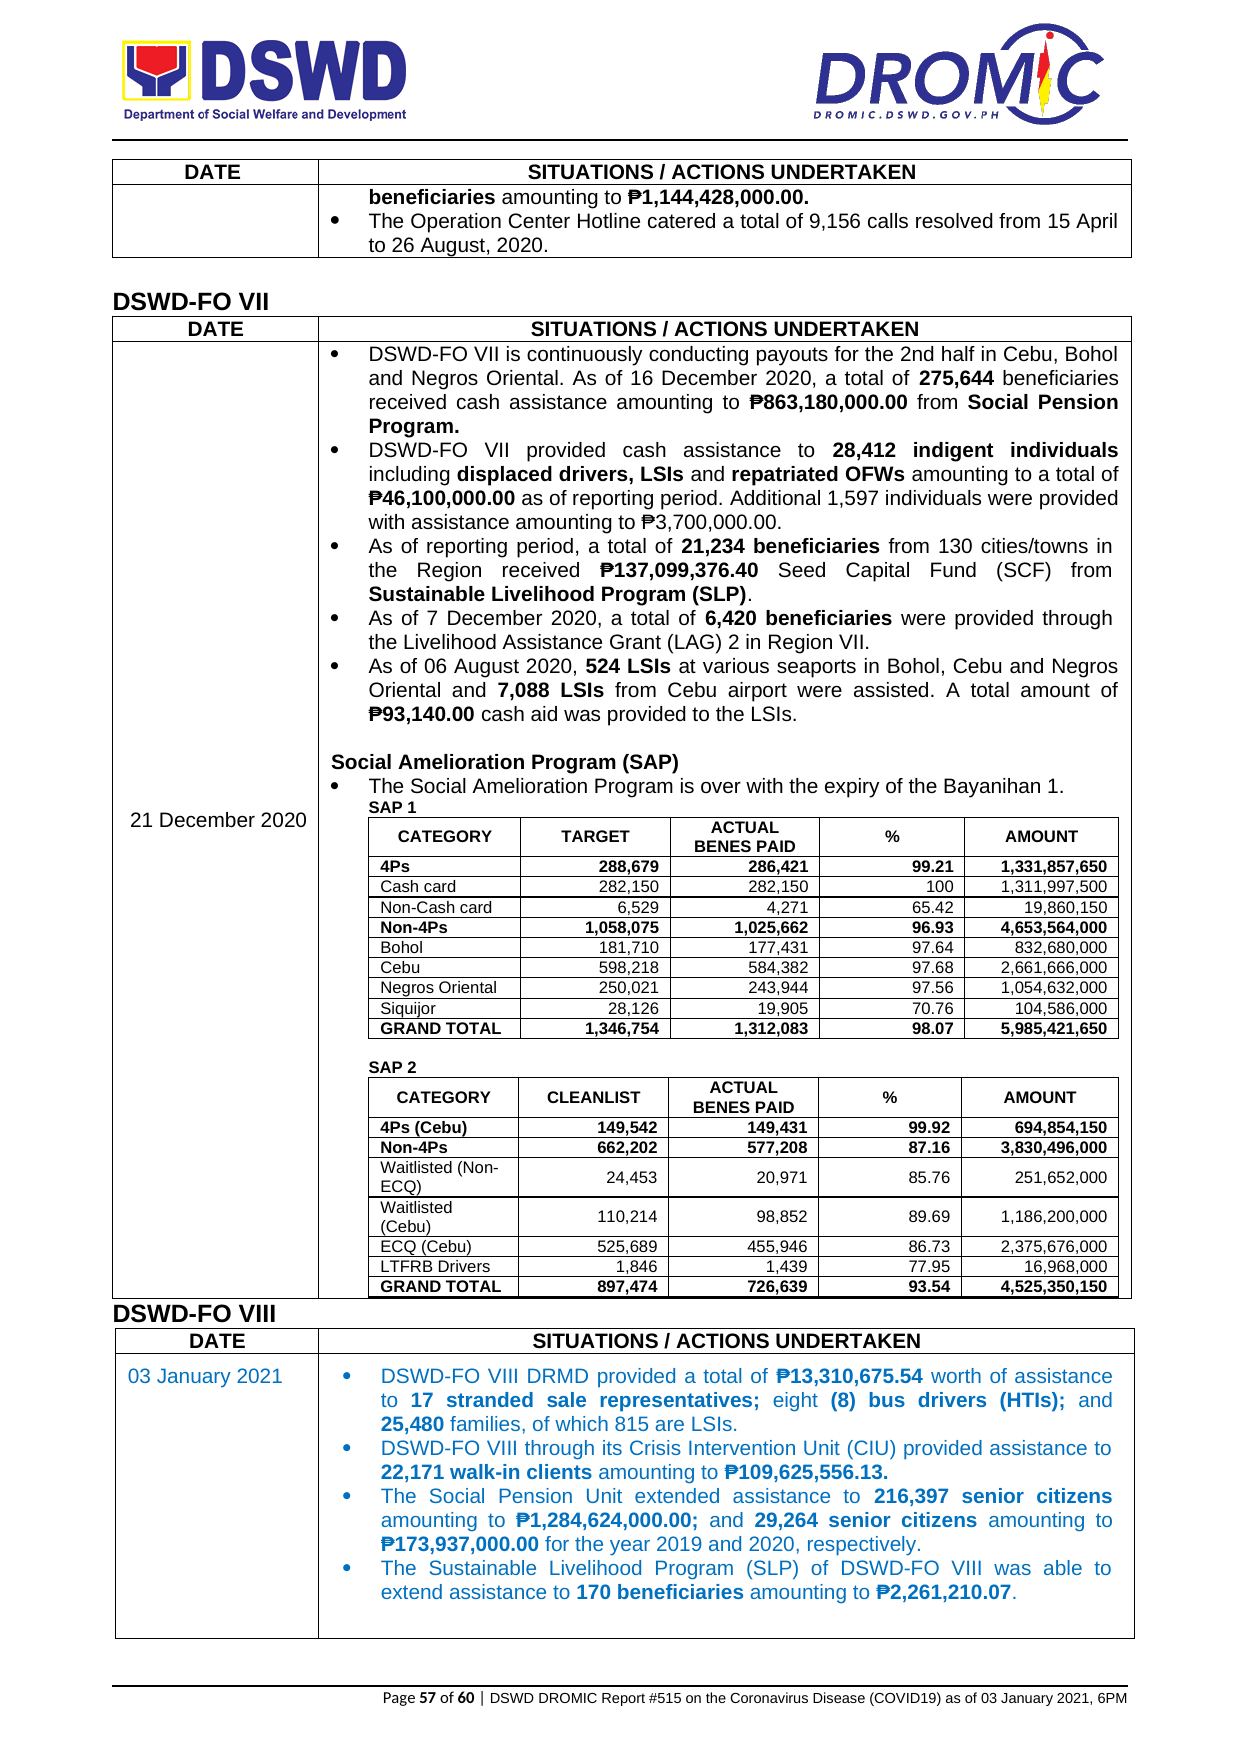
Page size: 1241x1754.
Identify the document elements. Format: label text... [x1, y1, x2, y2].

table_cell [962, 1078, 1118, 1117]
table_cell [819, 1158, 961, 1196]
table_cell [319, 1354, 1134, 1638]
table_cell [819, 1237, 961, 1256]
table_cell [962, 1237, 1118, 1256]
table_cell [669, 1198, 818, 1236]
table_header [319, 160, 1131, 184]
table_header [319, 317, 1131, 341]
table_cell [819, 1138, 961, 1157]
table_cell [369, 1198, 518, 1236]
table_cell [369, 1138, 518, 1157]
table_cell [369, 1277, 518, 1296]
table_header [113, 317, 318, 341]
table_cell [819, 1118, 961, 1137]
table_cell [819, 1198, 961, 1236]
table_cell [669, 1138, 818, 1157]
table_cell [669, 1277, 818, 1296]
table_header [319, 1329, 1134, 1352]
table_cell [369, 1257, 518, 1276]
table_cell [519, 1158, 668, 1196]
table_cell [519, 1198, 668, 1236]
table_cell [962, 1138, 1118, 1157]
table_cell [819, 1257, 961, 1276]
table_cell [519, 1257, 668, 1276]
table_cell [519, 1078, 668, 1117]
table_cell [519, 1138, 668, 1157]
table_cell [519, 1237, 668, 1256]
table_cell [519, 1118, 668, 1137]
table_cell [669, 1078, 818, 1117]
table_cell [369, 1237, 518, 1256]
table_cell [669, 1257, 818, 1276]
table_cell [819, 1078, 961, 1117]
text DSWD-FO VII [112, 287, 1128, 316]
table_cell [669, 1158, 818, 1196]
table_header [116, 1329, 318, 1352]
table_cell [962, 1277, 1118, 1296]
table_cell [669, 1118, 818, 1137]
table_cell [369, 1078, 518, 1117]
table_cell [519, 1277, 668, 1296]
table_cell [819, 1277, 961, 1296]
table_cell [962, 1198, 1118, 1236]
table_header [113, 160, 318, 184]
text DSWD-FO VIII [112, 1299, 1128, 1327]
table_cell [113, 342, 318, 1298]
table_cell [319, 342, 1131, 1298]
picture [112, 37, 416, 125]
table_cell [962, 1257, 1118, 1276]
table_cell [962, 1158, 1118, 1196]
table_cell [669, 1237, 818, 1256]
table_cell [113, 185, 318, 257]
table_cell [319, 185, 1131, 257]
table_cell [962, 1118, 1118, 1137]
picture [781, 23, 1133, 125]
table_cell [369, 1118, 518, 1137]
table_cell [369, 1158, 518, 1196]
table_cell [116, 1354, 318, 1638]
